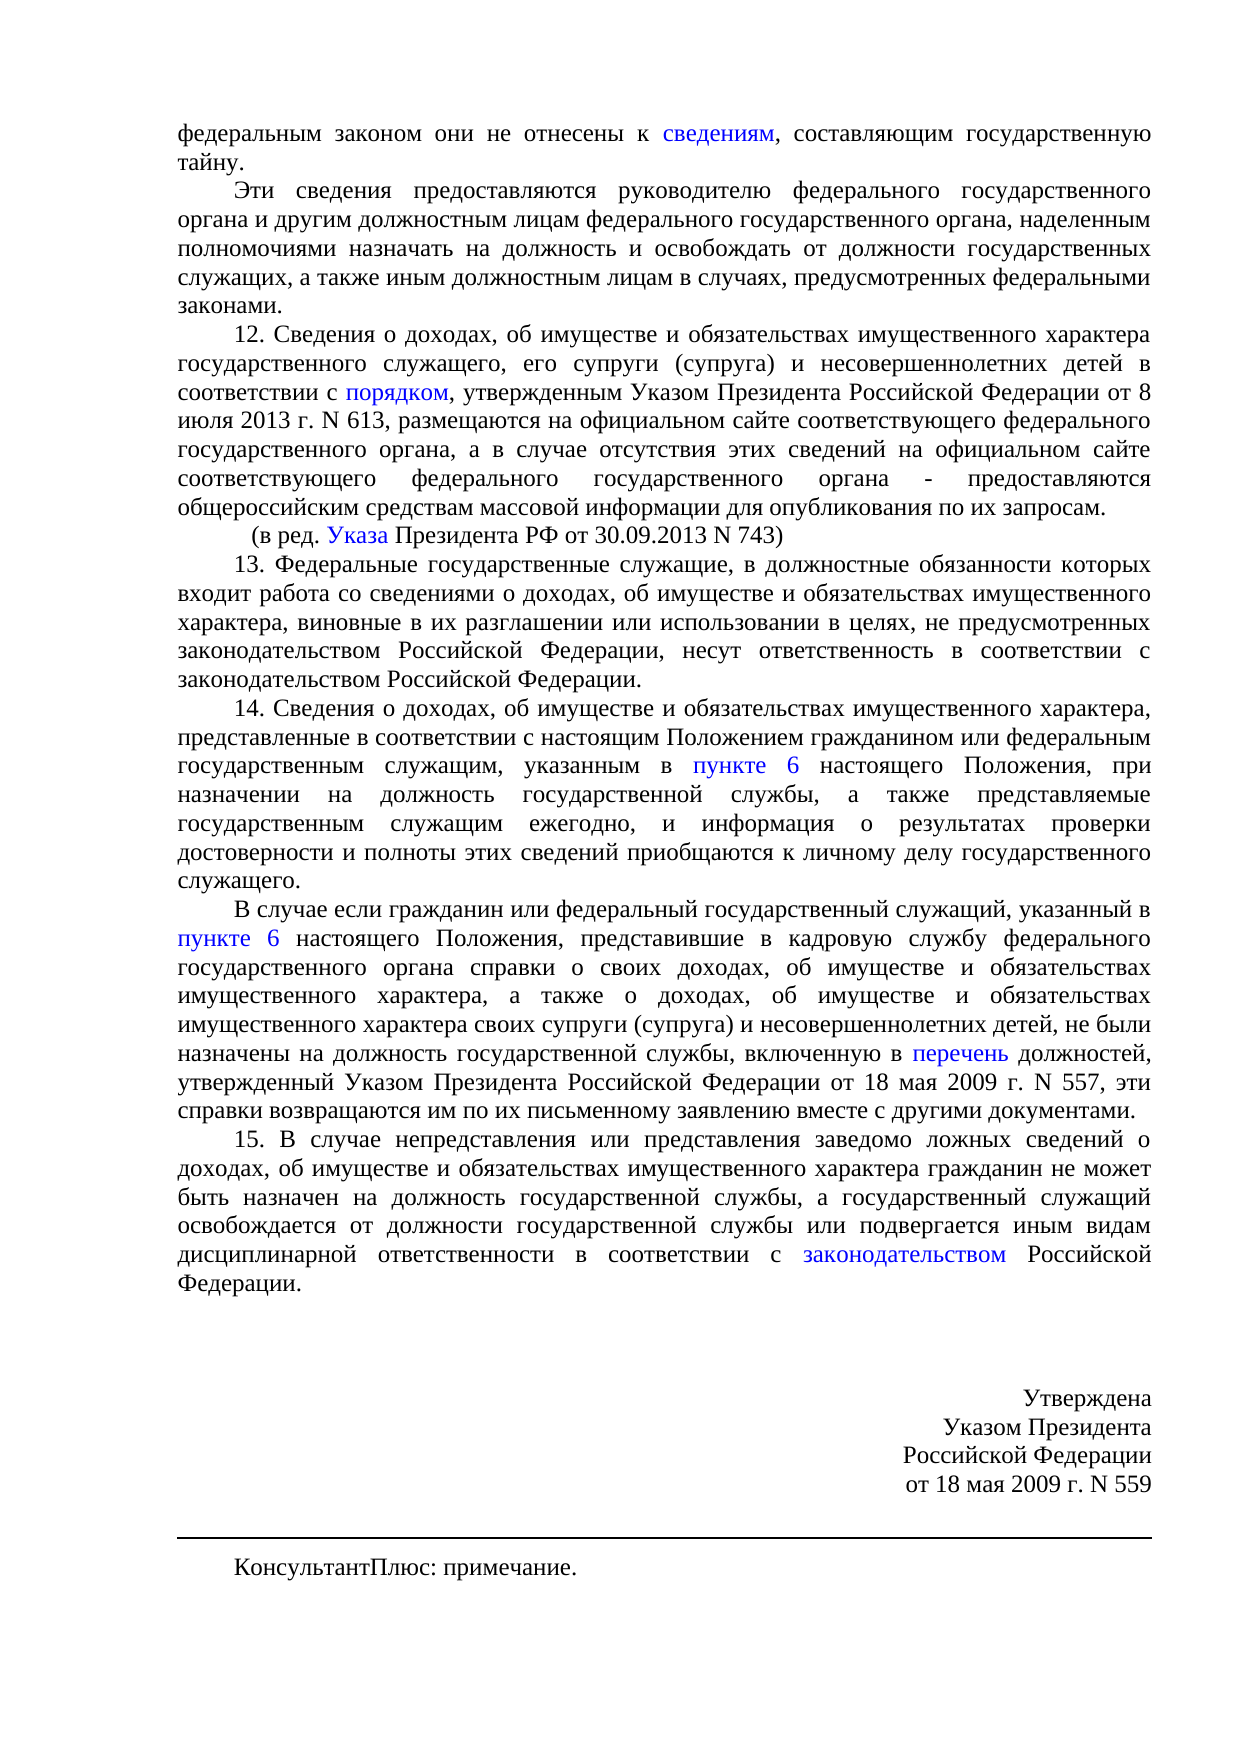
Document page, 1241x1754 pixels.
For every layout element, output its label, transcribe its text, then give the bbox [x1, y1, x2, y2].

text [177, 118, 1152, 176]
text Утверждена [177, 1383, 1152, 1412]
text 13. Федеральные государственные служащие, в должностные обязанности которых входит работа со сведениями о доходах, об имуществе и обязательствах имущественного характера, виновные в их разглашении или использовании в целях, не предусмотренных законодательством Российской Федерации, несут ответственность в соответствии с законодательством Российской Федерации. [177, 549, 1152, 693]
text 15. В случае непредставления или представления заведомо ложных сведений о доходах, об имуществе и обязательствах имущественного характера гражданин не может быть назначен на должность государственной службы, а государственный служащий освобождается от должности государственной службы или подвергается иным видам дисциплинарной ответственности в соответствии с законодательством Российской Федерации. [177, 1124, 1152, 1297]
text Указом Президента [177, 1412, 1152, 1441]
text 12. Сведения о доходах, об имуществе и обязательствах имущественного характера государственного служащего, его супруги (супруга) и несовершеннолетних детей в соответствии с порядком, утвержденным Указом Президента Российской Федерации от 8 июля 2013 г. N 613, размещаются на официальном сайте соответствующего федерального государственного органа, а в случае отсутствия этих сведений на официальном сайте соответствующего федерального государственного органа - предоставляются общероссийским средствам массовой информации для опубликования по их запросам. [177, 319, 1152, 521]
text Российской Федерации [177, 1441, 1152, 1469]
text от 18 мая 2009 г. N 559 [177, 1469, 1152, 1498]
text 14. Сведения о доходах, об имуществе и обязательствах имущественного характера, представленные в соответствии с настоящим Положением гражданином или федеральным государственным служащим, указанным в пункте 6 настоящего Положения, при назначении на должность государственной службы, а также представляемые государственным служащим ежегодно, и информация о результатах проверки достоверности и полноты этих сведений приобщаются к личному делу государственного служащего. [177, 693, 1152, 894]
text КонсультантПлюс: примечание. [177, 1552, 1152, 1580]
text Эти сведения предоставляются руководителю федерального государственного органа и другим должностным лицам федерального государственного органа, наделенным полномочиями назначать на должность и освобождать от должности государственных служащих, а также иным должностным лицам в случаях, предусмотренных федеральными законами. [177, 176, 1152, 319]
text (в ред. Указа Президента РФ от 30.09.2013 N 743) [177, 521, 1152, 549]
text В случае если гражданин или федеральный государственный служащий, указанный в пункте 6 настоящего Положения, представившие в кадровую службу федерального государственного органа справки о своих доходах, об имуществе и обязательствах имущественного характера, а также о доходах, об имуществе и обязательствах имущественного характера своих супруги (супруга) и несовершеннолетних детей, не были назначены на должность государственной службы, включенную в перечень должностей, утвержденный Указом Президента Российской Федерации от 18 мая 2009 г. N 557, эти справки возвращаются им по их письменному заявлению вместе с другими документами. [177, 894, 1152, 1124]
